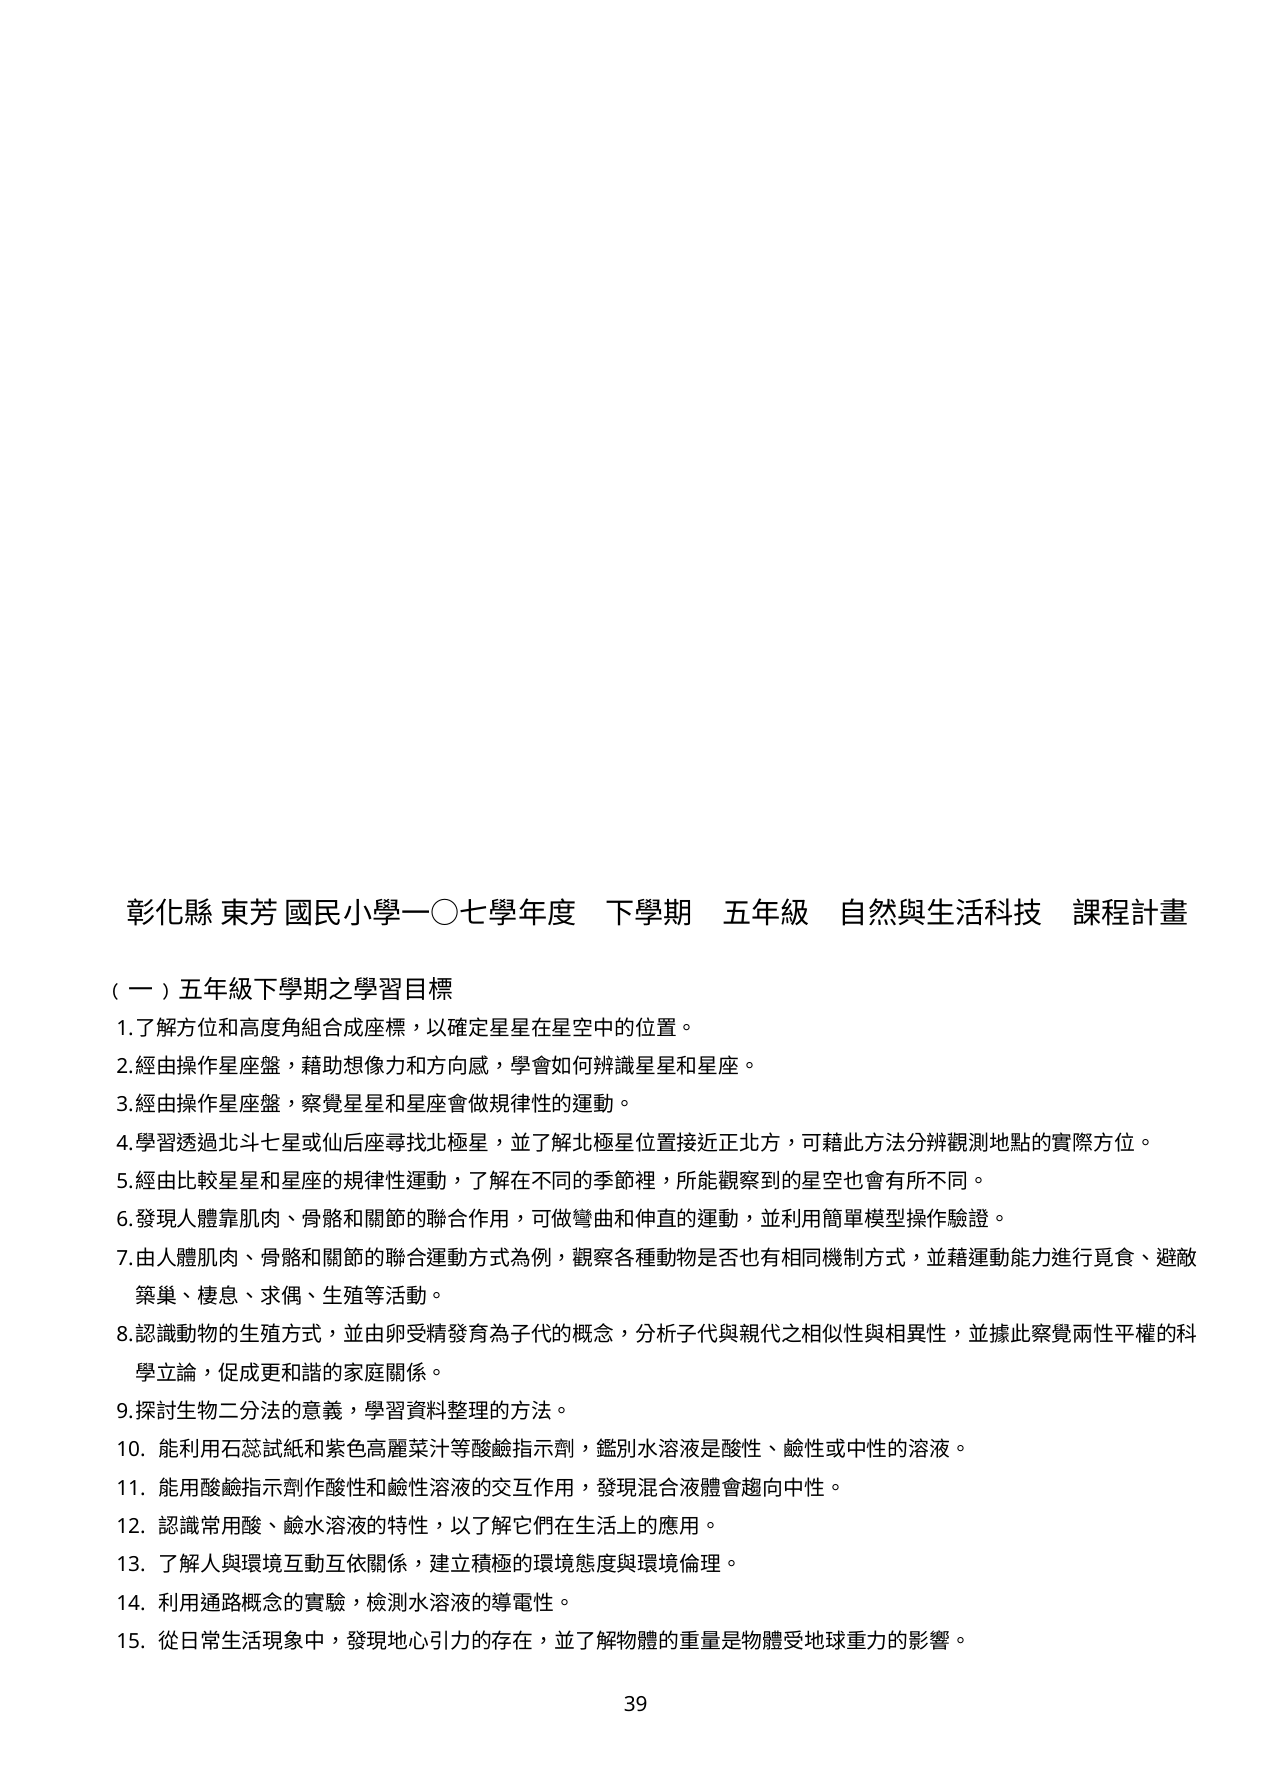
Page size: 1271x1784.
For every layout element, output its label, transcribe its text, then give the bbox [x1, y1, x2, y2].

list 認識動物的生殖方式，並由卵受精發育為子代的概念，分析子代與親代之相似性與相異性，並據此察覺兩性平權的科學立論，促成更和諧的家庭關係。 [116, 1313, 1212, 1390]
list 從日常生活現象中，發現地心引力的存在，並了解物體的重量是物體受地球重力的影響。 [116, 1620, 1212, 1658]
text 彰化縣 東芳 國民小學一○七學年度 下學期 五年級 自然與生活科技 課程計畫 [103, 873, 1212, 949]
list 探討生物二分法的意義，學習資料整理的方法。 [116, 1390, 1212, 1428]
list 利用通路概念的實驗，檢測水溶液的導電性。 [116, 1582, 1212, 1620]
list 由人體肌肉、骨骼和關節的聯合運動方式為例，觀察各種動物是否也有相同機制方式，並藉運動能力進行覓食、避敵築巢、棲息、求偶、生殖等活動。 [116, 1237, 1212, 1313]
list 經由操作星座盤，察覺星星和星座會做規律性的運動。 [116, 1083, 1212, 1122]
list 認識常用酸、鹼水溶液的特性，以了解它們在生活上的應用。 [116, 1505, 1212, 1543]
list 能用酸鹼指示劑作酸性和鹼性溶液的交互作用，發現混合液體會趨向中性。 [116, 1467, 1212, 1505]
list 學習透過北斗七星或仙后座尋找北極星，並了解北極星位置接近正北方，可藉此方法分辨觀測地點的實際方位。 [116, 1122, 1212, 1160]
list 經由比較星星和星座的規律性運動，了解在不同的季節裡，所能觀察到的星空也會有所不同。 [116, 1160, 1212, 1198]
text ﹙一﹚五年級下學期之學習目標 [103, 968, 1212, 1007]
list 能利用石蕊試紙和紫色高麗菜汁等酸鹼指示劑，鑑別水溶液是酸性、鹼性或中性的溶液。 [116, 1428, 1212, 1467]
list 發現人體靠肌肉、骨骼和關節的聯合作用，可做彎曲和伸直的運動，並利用簡單模型操作驗證。 [116, 1198, 1212, 1237]
list 了解方位和高度角組合成座標，以確定星星在星空中的位置。 [116, 1007, 1212, 1045]
list 了解人與環境互動互依關係，建立積極的環境態度與環境倫理。 [116, 1543, 1212, 1582]
list 經由操作星座盤，藉助想像力和方向感，學會如何辨識星星和星座。 [116, 1045, 1212, 1083]
